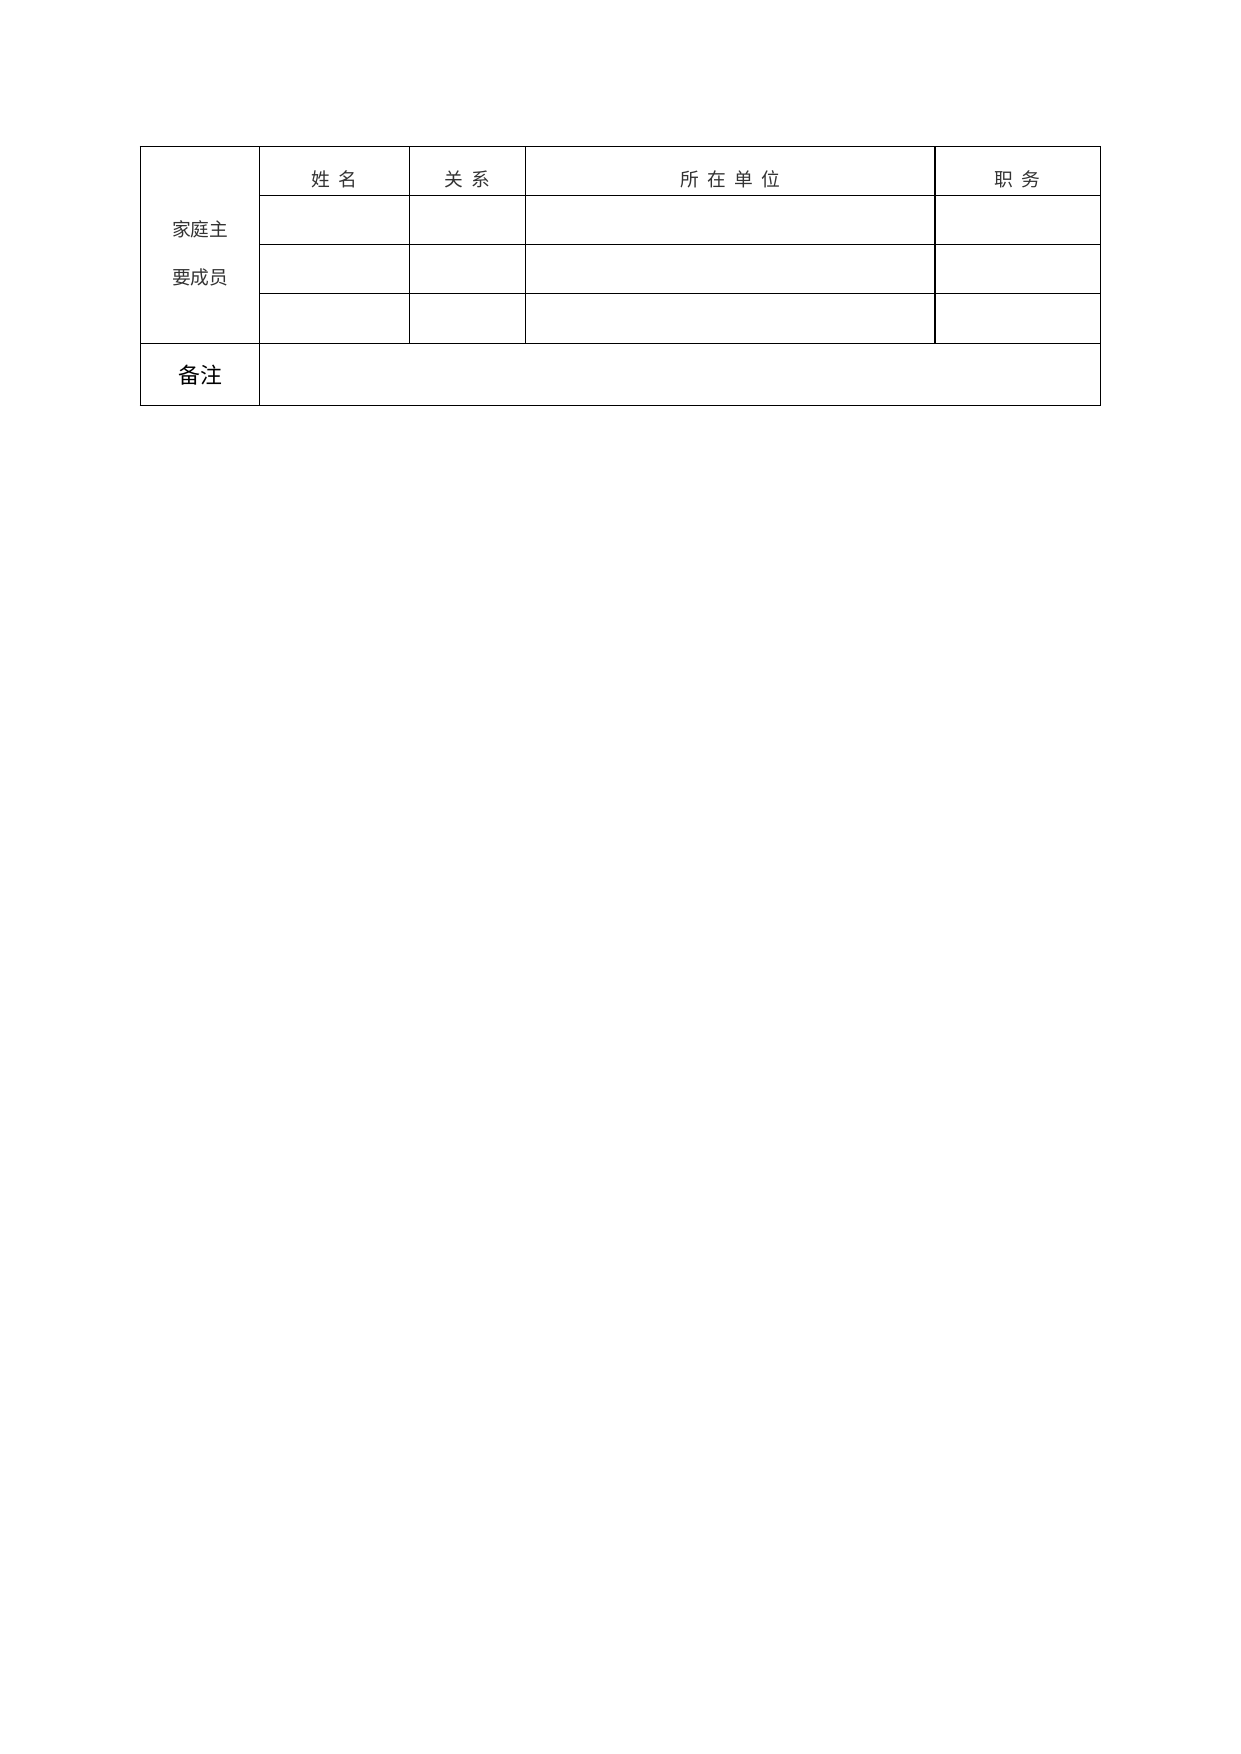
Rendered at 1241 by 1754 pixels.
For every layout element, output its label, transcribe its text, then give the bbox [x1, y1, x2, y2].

table_cell [936, 294, 1100, 342]
table_cell 备注 [141, 344, 259, 405]
table_cell 关 系 [410, 147, 525, 195]
table_cell [526, 196, 934, 244]
table_cell 所 在 单 位 [526, 147, 934, 195]
table_cell [936, 245, 1100, 293]
table_cell [260, 196, 409, 244]
table_cell [260, 294, 409, 342]
table_cell [410, 245, 525, 293]
table_cell [260, 344, 1100, 405]
table_cell [936, 196, 1100, 244]
table_cell [410, 294, 525, 342]
table_cell 家庭主 要成员 [141, 147, 259, 342]
table_cell 姓 名 [260, 147, 409, 195]
table_cell [526, 245, 934, 293]
table_cell [526, 294, 934, 342]
table_cell [410, 196, 525, 244]
table_cell 职 务 [936, 147, 1100, 195]
table_cell [260, 245, 409, 293]
